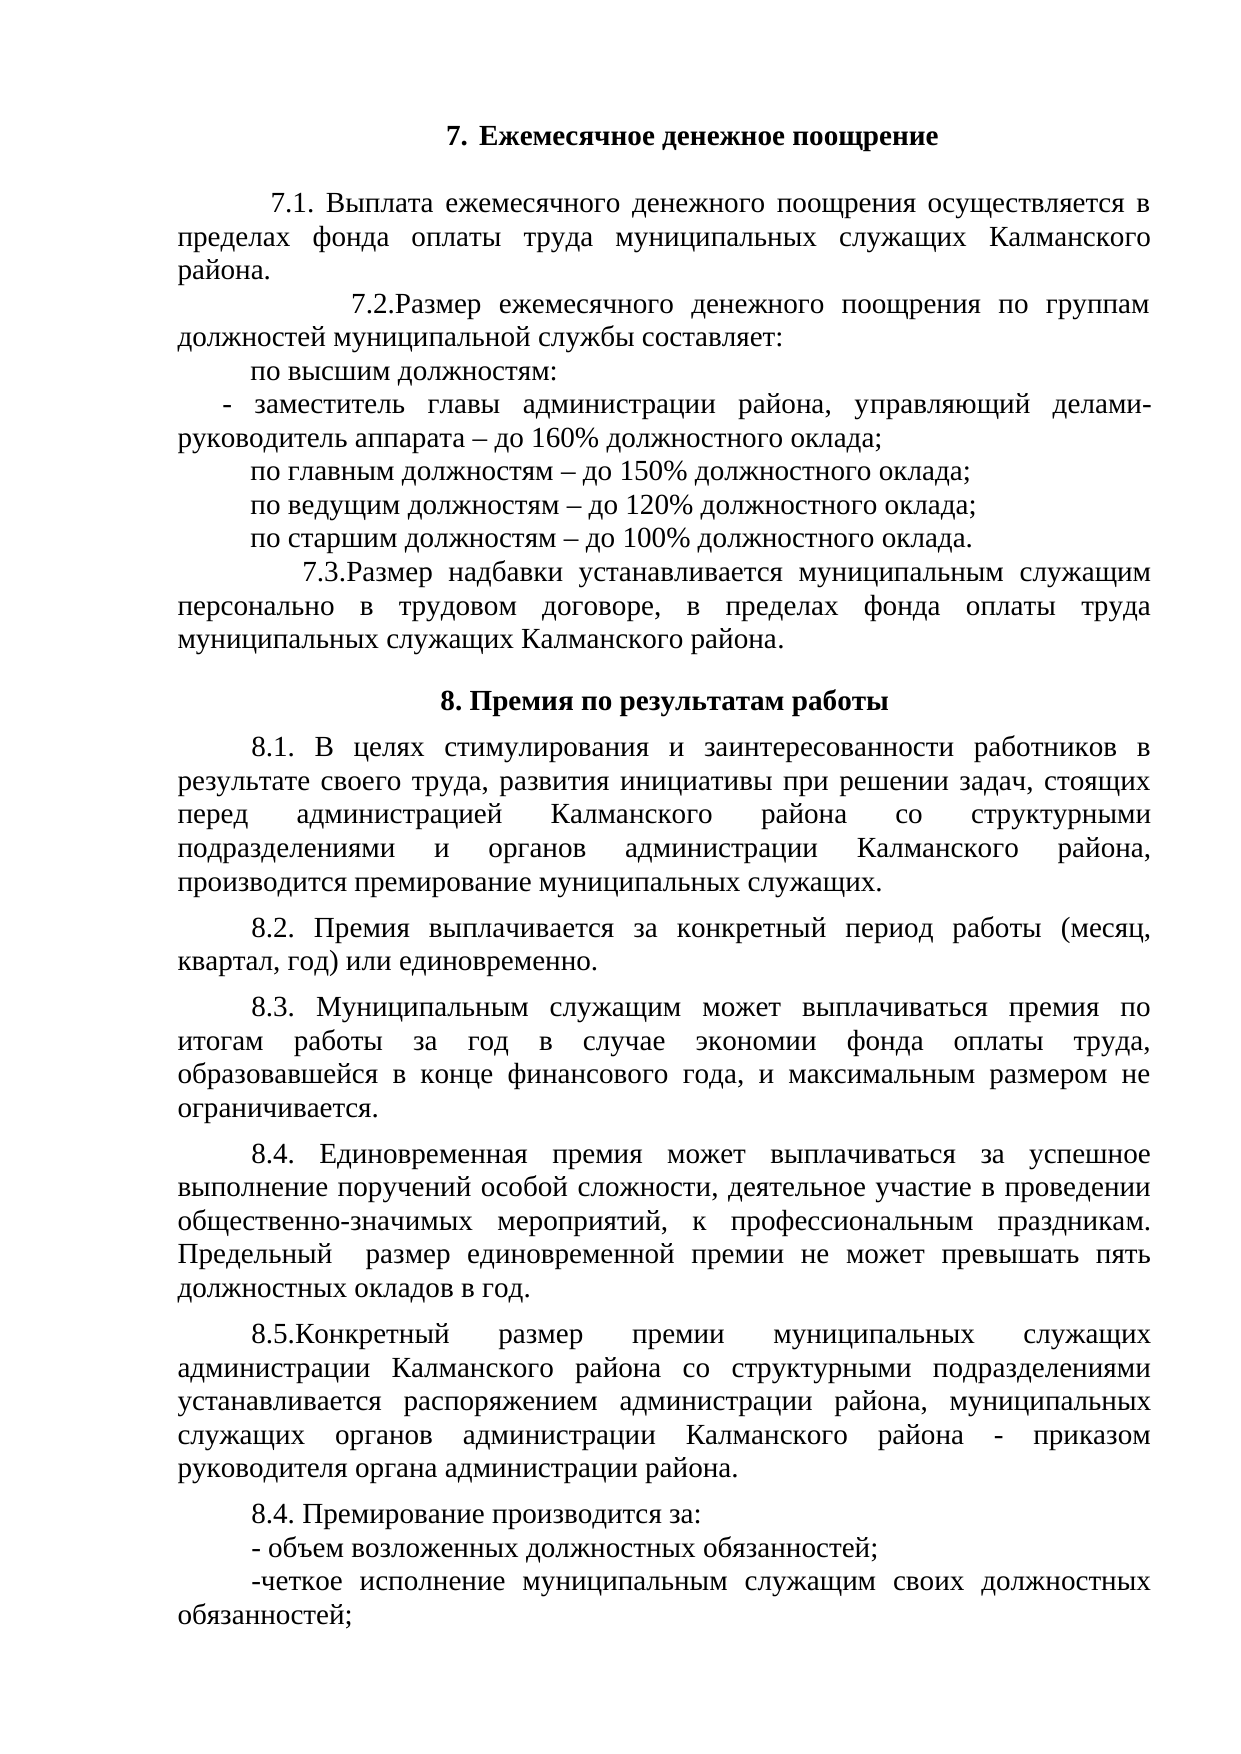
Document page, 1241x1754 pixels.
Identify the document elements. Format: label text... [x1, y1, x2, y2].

text по высшим должностям: [177, 353, 1152, 386]
text 8.2. Премия выплачивается за конкретный период работы (месяц, квартал, год) или единовременно. [177, 910, 1152, 977]
text по ведущим должностям – до 120% должностного оклада; [177, 487, 1152, 521]
text 8. Премия по результатам работы [177, 683, 1152, 717]
text 7.3.Размер надбавки устанавливается муниципальным служащим персонально в трудовом договоре, в пределах фонда оплаты труда муниципальных служащих Калманского района. [177, 554, 1152, 655]
text 8.1. В целях стимулирования и заинтересованности работников в результате своего труда, развития инициативы при решении задач, стоящих перед администрацией Калманского района со структурными подразделениями и органов администрации Калманского района, производится премирование муниципальных служащих. [177, 729, 1152, 897]
text 8.3. Муниципальным служащим может выплачиваться премия по итогам работы за год в случае экономии фонда оплаты труда, образовавшейся в конце финансового года, и максимальным размером не ограничивается. [177, 989, 1152, 1123]
text по старшим должностям – до 100% должностного оклада. [177, 521, 1152, 554]
text по главным должностям – до 150% должностного оклада; [177, 453, 1152, 487]
text 8.5.Конкретный размер премии муниципальных служащих администрации Калманского района со структурными подразделениями устанавливается распоряжением администрации района, муниципальных служащих органов администрации Калманского района - приказом руководителя органа администрации района. [177, 1316, 1152, 1484]
text 7.2.Размер ежемесячного денежного поощрения по группам должностей муниципальной службы составляет: [177, 286, 1152, 353]
text - объем возложенных должностных обязанностей; [177, 1530, 1152, 1563]
text - заместитель главы администрации района, управляющий делами-руководитель аппарата – до 160% должностного оклада; [177, 386, 1152, 453]
text 8.4. Премирование производится за: [177, 1496, 1152, 1530]
text 8.4. Единовременная премия может выплачиваться за успешное выполнение поручений особой сложности, деятельное участие в проведении общественно-значимых мероприятий, к профессиональным праздникам. Предельный размер единовременной премии не может превышать пять должностных окладов в год. [177, 1136, 1152, 1304]
list Ежемесячное денежное поощрение [233, 118, 1152, 152]
text 7.1. Выплата ежемесячного денежного поощрения осуществляется в пределах фонда оплаты труда муниципальных служащих Калманского района. [177, 185, 1152, 286]
text -четкое исполнение муниципальным служащим своих должностных обязанностей; [177, 1563, 1152, 1631]
